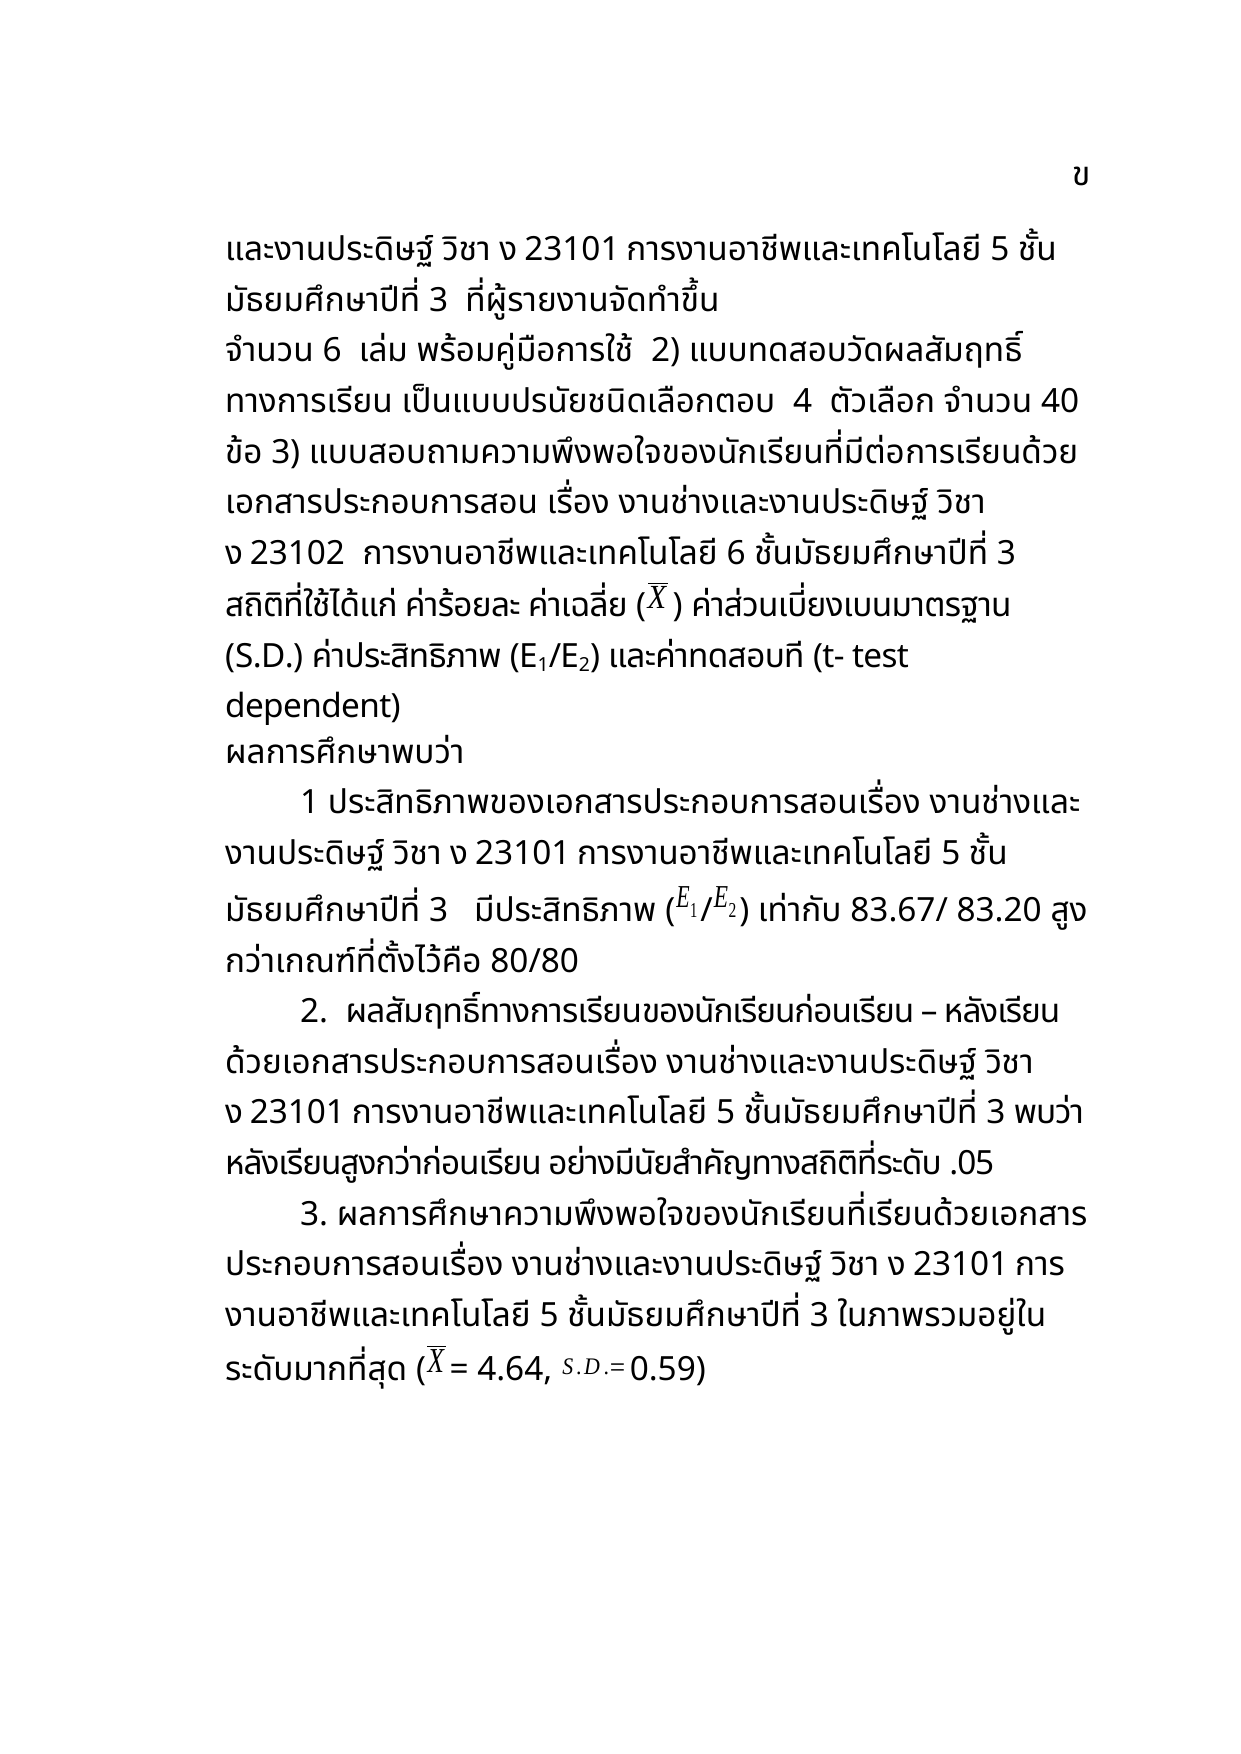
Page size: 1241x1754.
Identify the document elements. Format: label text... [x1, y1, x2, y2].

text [225, 225, 1090, 326]
text ผลการศึกษาพบว่า [225, 728, 1090, 778]
text 3. ผลการศึกษาความพึงพอใจของนักเรียนที่เรียนด้วยเอกสารประกอบการสอนเรื่อง งานช่างและงานประดิษฐ์ วิชา ง23101การงานอาชีพและเทคโนโลยี 5 ชั้นมัธยมศึกษาปีที่ 3 ในภาพรวมอยู่ในระดับมากที่สุด (= 4.64, 0.59) [225, 1189, 1090, 1395]
text จำนวน 6 เล่ม พร้อมคู่มือการใช้ 2) แบบทดสอบวัดผลสัมฤทธิ์ทางการเรียน เป็นแบบปรนัยชนิดเลือกตอบ 4 ตัวเลือก จำนวน 40 ข้อ 3) แบบสอบถามความพึงพอใจของนักเรียนที่มีต่อการเรียนด้วยเอกสารประกอบการสอน เรื่อง งานช่างและงานประดิษฐ์ วิชา ง23102 การงานอาชีพและเทคโนโลยี 6 ชั้นมัธยมศึกษาปีที่ 3 สถิติที่ใช้ได้แก่ ค่าร้อยละ ค่าเฉลี่ย () ค่าส่วนเบี่ยงเบนมาตรฐาน (S.D.) ค่าประสิทธิภาพ (E1/E2) และค่าทดสอบที (t- test dependent) [225, 326, 1090, 728]
text 1 ประสิทธิภาพของเอกสารประกอบการสอนเรื่อง งานช่างและงานประดิษฐ์ วิชา ง23101การงานอาชีพและเทคโนโลยี 5 ชั้นมัธยมศึกษาปีที่ 3 มีประสิทธิภาพ (/) เท่ากับ 83.67/ 83.20 สูงกว่าเกณฑ์ที่ตั้งไว้คือ 80/80 [225, 778, 1090, 987]
text 2. ผลสัมฤทธิ์ทางการเรียนของนักเรียนก่อนเรียน – หลังเรียน ด้วยเอกสารประกอบการสอนเรื่อง งานช่างและงานประดิษฐ์ วิชา ง23101การงานอาชีพและเทคโนโลยี 5 ชั้นมัธยมศึกษาปีที่ 3 พบว่า หลังเรียนสูงกว่าก่อนเรียน อย่างมีนัยสำคัญทางสถิติที่ระดับ .05 [225, 987, 1090, 1189]
